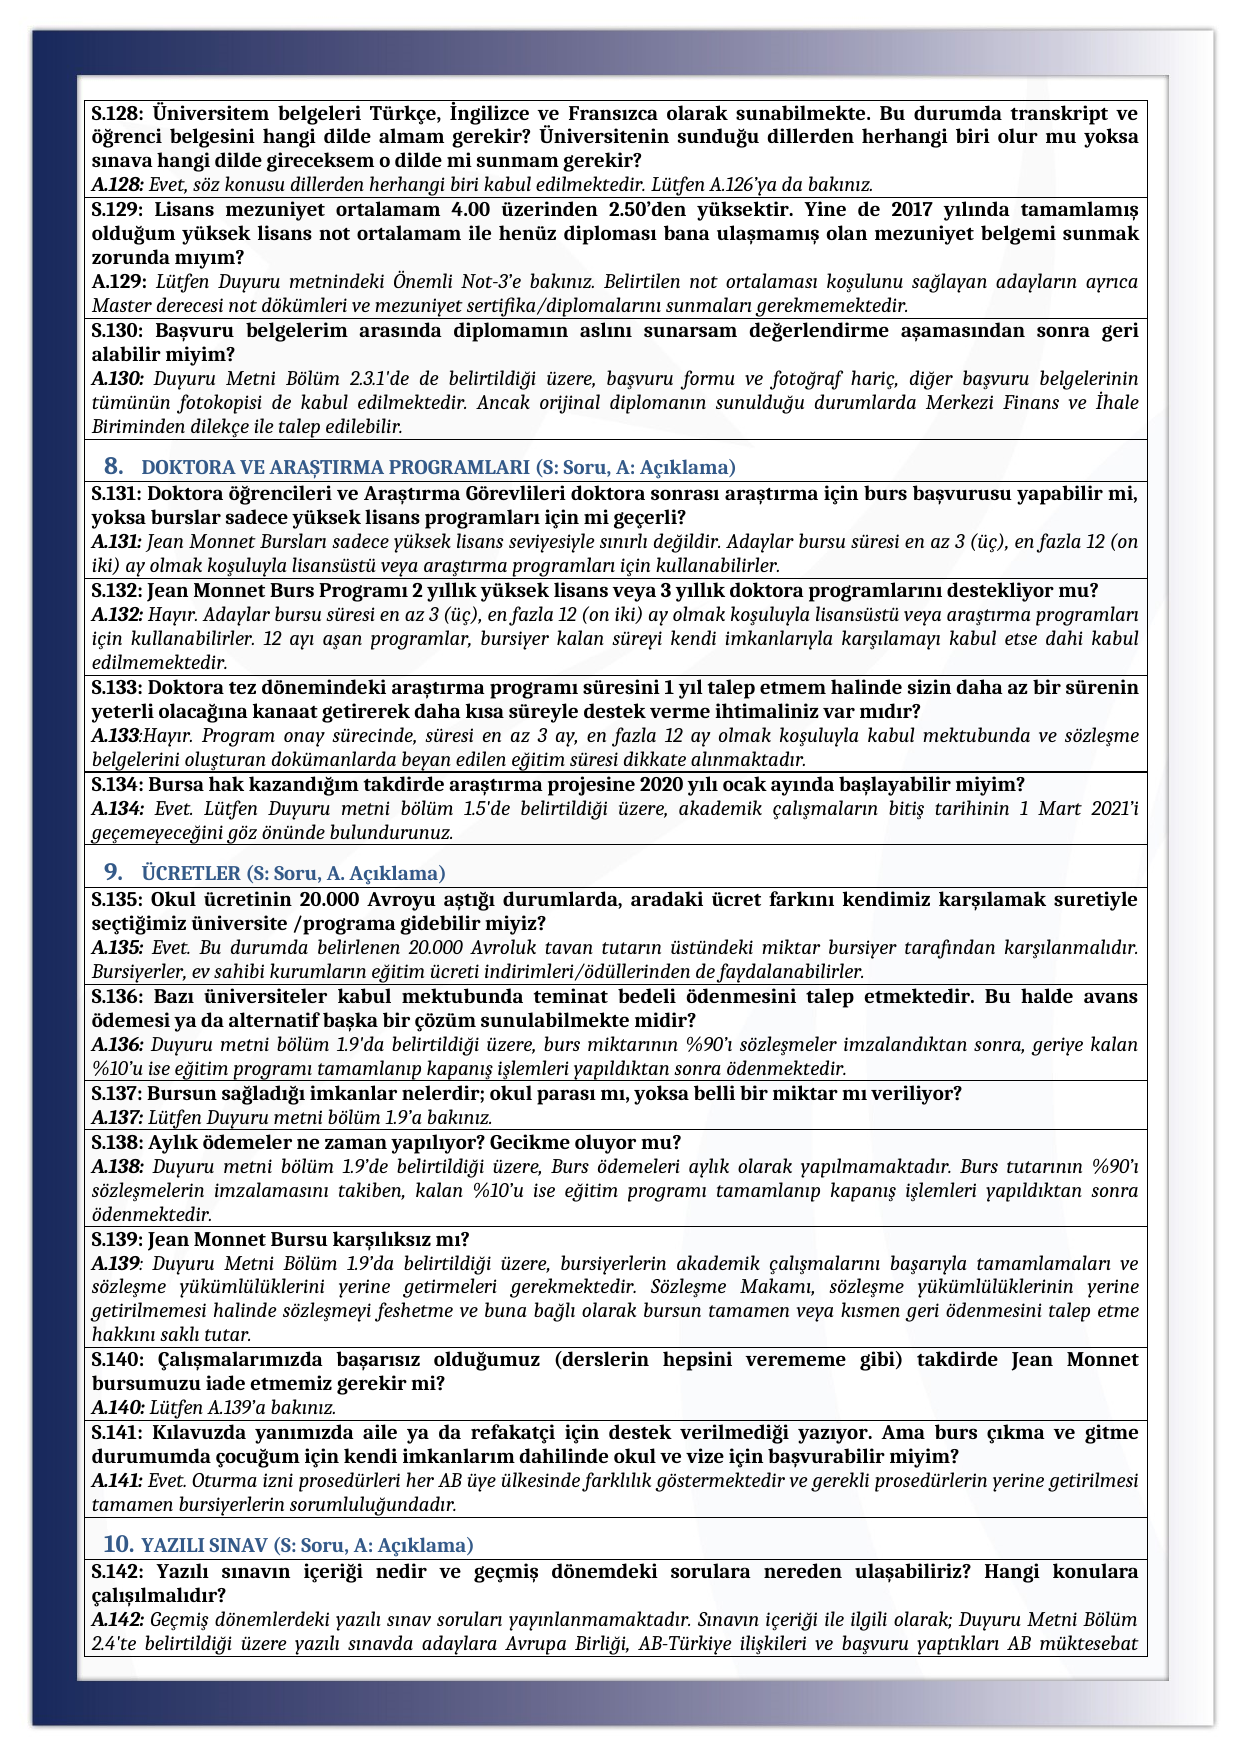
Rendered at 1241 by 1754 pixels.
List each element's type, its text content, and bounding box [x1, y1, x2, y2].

table_cell DOKTORA VE ARAŞTIRMA PROGRAMLARI (S: Soru, A: Açıklama) [85, 440, 1147, 481]
table_cell S.141: Kılavuzda yanımızda aile ya da refakatçi için destek verilmediği yazıyor. Ama burs çıkma ve gitme durumumda çocuğum için kendi imkanlarım dahilinde okul ve vize için başvurabilir miyim? A.141: Evet. Oturma izni prosedürleri her AB üye ülkesinde farklılık göstermektedir ve gerekli prosedürlerin yerine getirilmesi tamamen bursiyerlerin sorumluluğundadır. [85, 1421, 1147, 1517]
table_cell S.129: Lisans mezuniyet ortalamam 4.00 üzerinden 2.50’den yüksektir. Yine de 2017 yılında tamamlamış olduğum yüksek lisans not ortalamam ile henüz diploması bana ulaşmamış olan mezuniyet belgemi sunmak zorunda mıyım? A.129: Lütfen Duyuru metnindeki Önemli Not-3’e bakınız. Belirtilen not ortalaması koşulunu sağlayan adayların ayrıca Master derecesi not dökümleri ve mezuniyet sertifika/diplomalarını sunmaları gerekmemektedir. [85, 198, 1147, 318]
table_cell S.139: Jean Monnet Bursu karşılıksız mı? A.139: Duyuru Metni Bölüm 1.9’da belirtildiği üzere, bursiyerlerin akademik çalışmalarını başarıyla tamamlamaları ve sözleşme yükümlülüklerini yerine getirmeleri gerekmektedir. Sözleşme Makamı, sözleşme yükümlülüklerinin yerine getirilmemesi halinde sözleşmeyi feshetme ve buna bağlı olarak bursun tamamen veya kısmen geri ödenmesini talep etme hakkını saklı tutar. [85, 1227, 1147, 1347]
table_cell S.135: Okul ücretinin 20.000 Avroyu aştığı durumlarda, aradaki ücret farkını kendimiz karşılamak suretiyle seçtiğimiz üniversite /programa gidebilir miyiz? A.135: Evet. Bu durumda belirlenen 20.000 Avroluk tavan tutarın üstündeki miktar bursiyer tarafından karşılanmalıdır. Bursiyerler, ev sahibi kurumların eğitim ücreti indirimleri/ödüllerinden de faydalanabilirler. [85, 888, 1147, 983]
table_cell S.134: Bursa hak kazandığım takdirde araştırma projesine 2020 yılı ocak ayında başlayabilir miyim? A.134: Evet. Lütfen Duyuru metni bölüm 1.5'de belirtildiği üzere, akademik çalışmaların bitiş tarihinin 1 Mart 2021’i geçemeyeceğini göz önünde bulundurunuz. [85, 773, 1147, 844]
table_cell S.133: Doktora tez dönemindeki araştırma programı süresini 1 yıl talep etmem halinde sizin daha az bir sürenin yeterli olacağına kanaat getirerek daha kısa süreyle destek verme ihtimaliniz var mıdır? A.133:Hayır. Program onay sürecinde, süresi en az 3 ay, en fazla 12 ay olmak koşuluyla kabul mektubunda ve sözleşme belgelerini oluşturan dokümanlarda beyan edilen eğitim süresi dikkate alınmaktadır. [85, 676, 1147, 771]
picture [3, 1, 1241, 1754]
table_cell S.138: Aylık ödemeler ne zaman yapılıyor? Gecikme oluyor mu? A.138: Duyuru metni bölüm 1.9’de belirtildiği üzere, Burs ödemeleri aylık olarak yapılmamaktadır. Burs tutarının %90’ı sözleşmelerin imzalamasını takiben, kalan %10’u ise eğitim programı tamamlanıp kapanış işlemleri yapıldıktan sonra ödenmektedir. [85, 1130, 1147, 1226]
table_cell S.128: Üniversitem belgeleri Türkçe, İngilizce ve Fransızca olarak sunabilmekte. Bu durumda transkript ve öğrenci belgesini hangi dilde almam gerekir? Üniversitenin sunduğu dillerden herhangi biri olur mu yoksa sınava hangi dilde gireceksem o dilde mi sunmam gerekir? A.128: Evet, söz konusu dillerden herhangi biri kabul edilmektedir. Lütfen A.126’ya da bakınız. [85, 101, 1147, 197]
table_cell ÜCRETLER (S: Soru, A. Açıklama) [85, 845, 1147, 887]
table_cell S.132: Jean Monnet Burs Programı 2 yıllık yüksek lisans veya 3 yıllık doktora programlarını destekliyor mu? A.132: Hayır. Adaylar bursu süresi en az 3 (üç), en fazla 12 (on iki) ay olmak koşuluyla lisansüstü veya araştırma programları için kullanabilirler. 12 ayı aşan programlar, bursiyer kalan süreyi kendi imkanlarıyla karşılamayı kabul etse dahi kabul edilmemektedir. [85, 579, 1147, 674]
table_cell YAZILI SINAV (S: Soru, A: Açıklama) [85, 1518, 1147, 1559]
table_cell S.137: Bursun sağladığı imkanlar nelerdir; okul parası mı, yoksa belli bir miktar mı veriliyor? A.137: Lütfen Duyuru metni bölüm 1.9’a bakınız. [85, 1081, 1147, 1129]
table_cell S.130: Başvuru belgelerim arasında diplomamın aslını sunarsam değerlendirme aşamasından sonra geri alabilir miyim? A.130: Duyuru Metni Bölüm 2.3.1'de de belirtildiği üzere, başvuru formu ve fotoğraf hariç, diğer başvuru belgelerinin tümünün fotokopisi de kabul edilmektedir. Ancak orijinal diplomanın sunulduğu durumlarda Merkezi Finans ve İhale Biriminden dilekçe ile talep edilebilir. [85, 319, 1147, 439]
table_cell S.136: Bazı üniversiteler kabul mektubunda teminat bedeli ödenmesini talep etmektedir. Bu halde avans ödemesi ya da alternatif başka bir çözüm sunulabilmekte midir? A.136: Duyuru metni bölüm 1.9'da belirtildiği üzere, burs miktarının %90’ı sözleşmeler imzalandıktan sonra, geriye kalan %10’u ise eğitim programı tamamlanıp kapanış işlemleri yapıldıktan sonra ödenmektedir. [85, 985, 1147, 1080]
table_cell S.131: Doktora öğrencileri ve Araştırma Görevlileri doktora sonrası araştırma için burs başvurusu yapabilir mi, yoksa burslar sadece yüksek lisans programları için mi geçerli? A.131: Jean Monnet Bursları sadece yüksek lisans seviyesiyle sınırlı değildir. Adaylar bursu süresi en az 3 (üç), en fazla 12 (on iki) ay olmak koşuluyla lisansüstü veya araştırma programları için kullanabilirler. [85, 482, 1147, 578]
table_cell S.140: Çalışmalarımızda başarısız olduğumuz (derslerin hepsini verememe gibi) takdirde Jean Monnet bursumuzu iade etmemiz gerekir mi? A.140: Lütfen A.139’a bakınız. [85, 1348, 1147, 1420]
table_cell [85, 1560, 1147, 1656]
